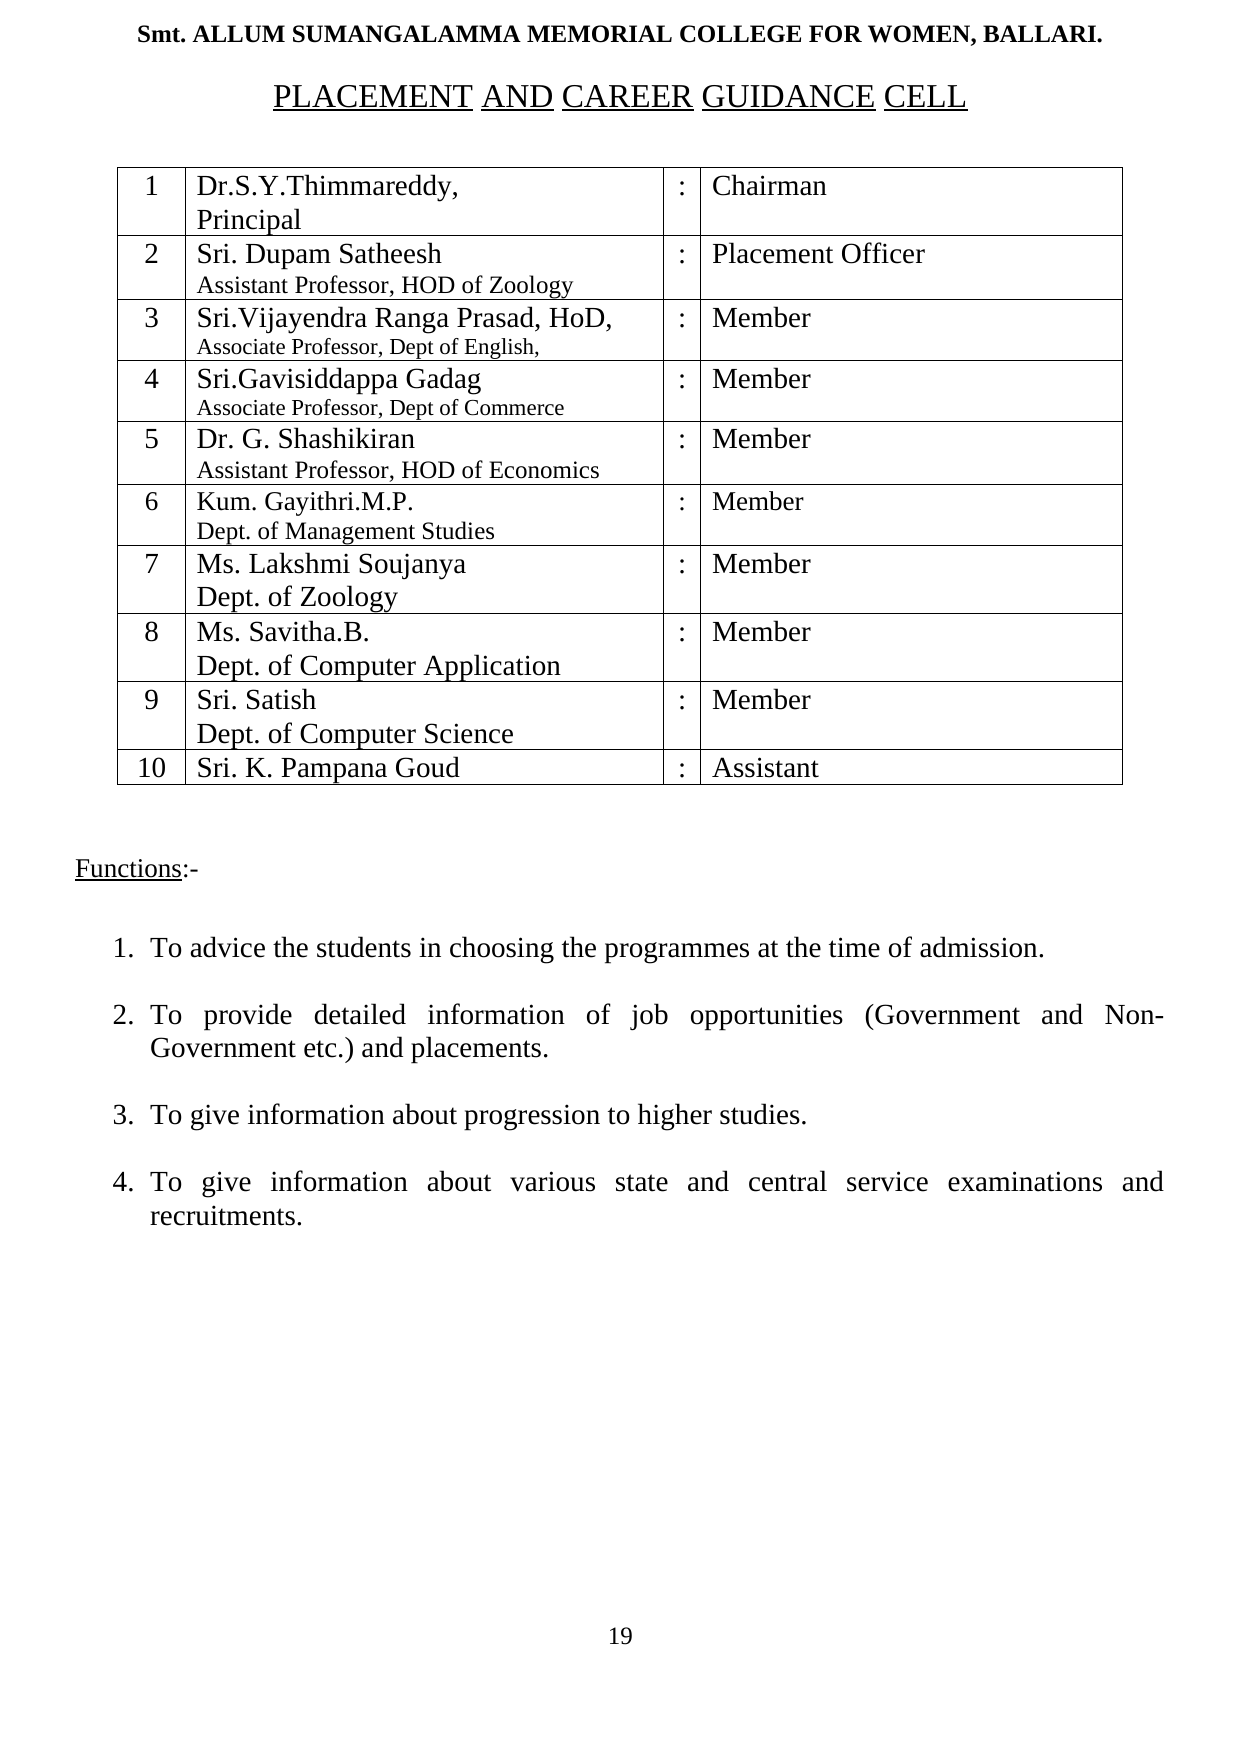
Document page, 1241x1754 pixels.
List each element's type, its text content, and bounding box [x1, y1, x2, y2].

table_header Dr.S.Y.Thimmareddy, Principal [186, 168, 663, 235]
table_cell : [664, 614, 700, 681]
table_header Chairman [701, 168, 1122, 235]
subtitle PLACEMENT AND CAREER GUIDANCE CELL [75, 76, 1165, 114]
table_cell : [664, 485, 700, 545]
list To give information about various state and central service examinations and recruitments. [112, 1164, 1165, 1232]
table_cell : [664, 546, 700, 613]
list To advice the students in choosing the programmes at the time of admission. [112, 930, 1165, 963]
table_cell Assistant [701, 750, 1122, 784]
table_cell 5 [118, 422, 185, 484]
table_cell Member [701, 300, 1122, 360]
table_cell 10 [118, 750, 185, 784]
table_cell Ms. Savitha.B. Dept. of Computer Application [186, 614, 663, 681]
table_cell : [664, 236, 700, 299]
table_cell Member [701, 422, 1122, 484]
text Smt. ALLUM SUMANGALAMMA MEMORIAL COLLEGE FOR WOMEN, BALLARI. [75, 19, 1165, 47]
table_cell Member [701, 614, 1122, 681]
list To provide detailed information of job opportunities (Government and Non-Government etc.) and placements. [112, 997, 1165, 1064]
table_cell Sri.Gavisiddappa Gadag Associate Professor, Dept of Commerce [186, 361, 663, 421]
table_cell : [664, 422, 700, 484]
table_cell 9 [118, 682, 185, 749]
table_cell Sri. Satish Dept. of Computer Science [186, 682, 663, 749]
table_cell : [664, 361, 700, 421]
table_cell 6 [118, 485, 185, 545]
table_cell Sri.Vijayendra Ranga Prasad, HoD, Associate Professor, Dept of English, [186, 300, 663, 360]
table_cell Placement Officer [701, 236, 1122, 299]
table_cell Member [701, 546, 1122, 613]
text Functions:- [75, 852, 1165, 883]
table_cell : [664, 300, 700, 360]
table_cell : [664, 682, 700, 749]
table_header 1 [118, 168, 185, 235]
table_cell Dr. G. Shashikiran Assistant Professor, HOD of Economics [186, 422, 663, 484]
table_cell : [664, 750, 700, 784]
table_cell 2 [118, 236, 185, 299]
table_cell 7 [118, 546, 185, 613]
table_cell 8 [118, 614, 185, 681]
table_cell Ms. Lakshmi Soujanya Dept. of Zoology [186, 546, 663, 613]
table_cell Sri. K. Pampana Goud [186, 750, 663, 784]
table_cell Sri. Dupam Satheesh Assistant Professor, HOD of Zoology [186, 236, 663, 299]
list To give information about progression to higher studies. [112, 1097, 1165, 1131]
table_cell Member [701, 361, 1122, 421]
table_cell Member [701, 682, 1122, 749]
table_cell Member [701, 485, 1122, 545]
table_cell 4 [118, 361, 185, 421]
table_cell 3 [118, 300, 185, 360]
table_header : [664, 168, 700, 235]
table_cell Kum. Gayithri.M.P. Dept. of Management Studies [186, 485, 663, 545]
